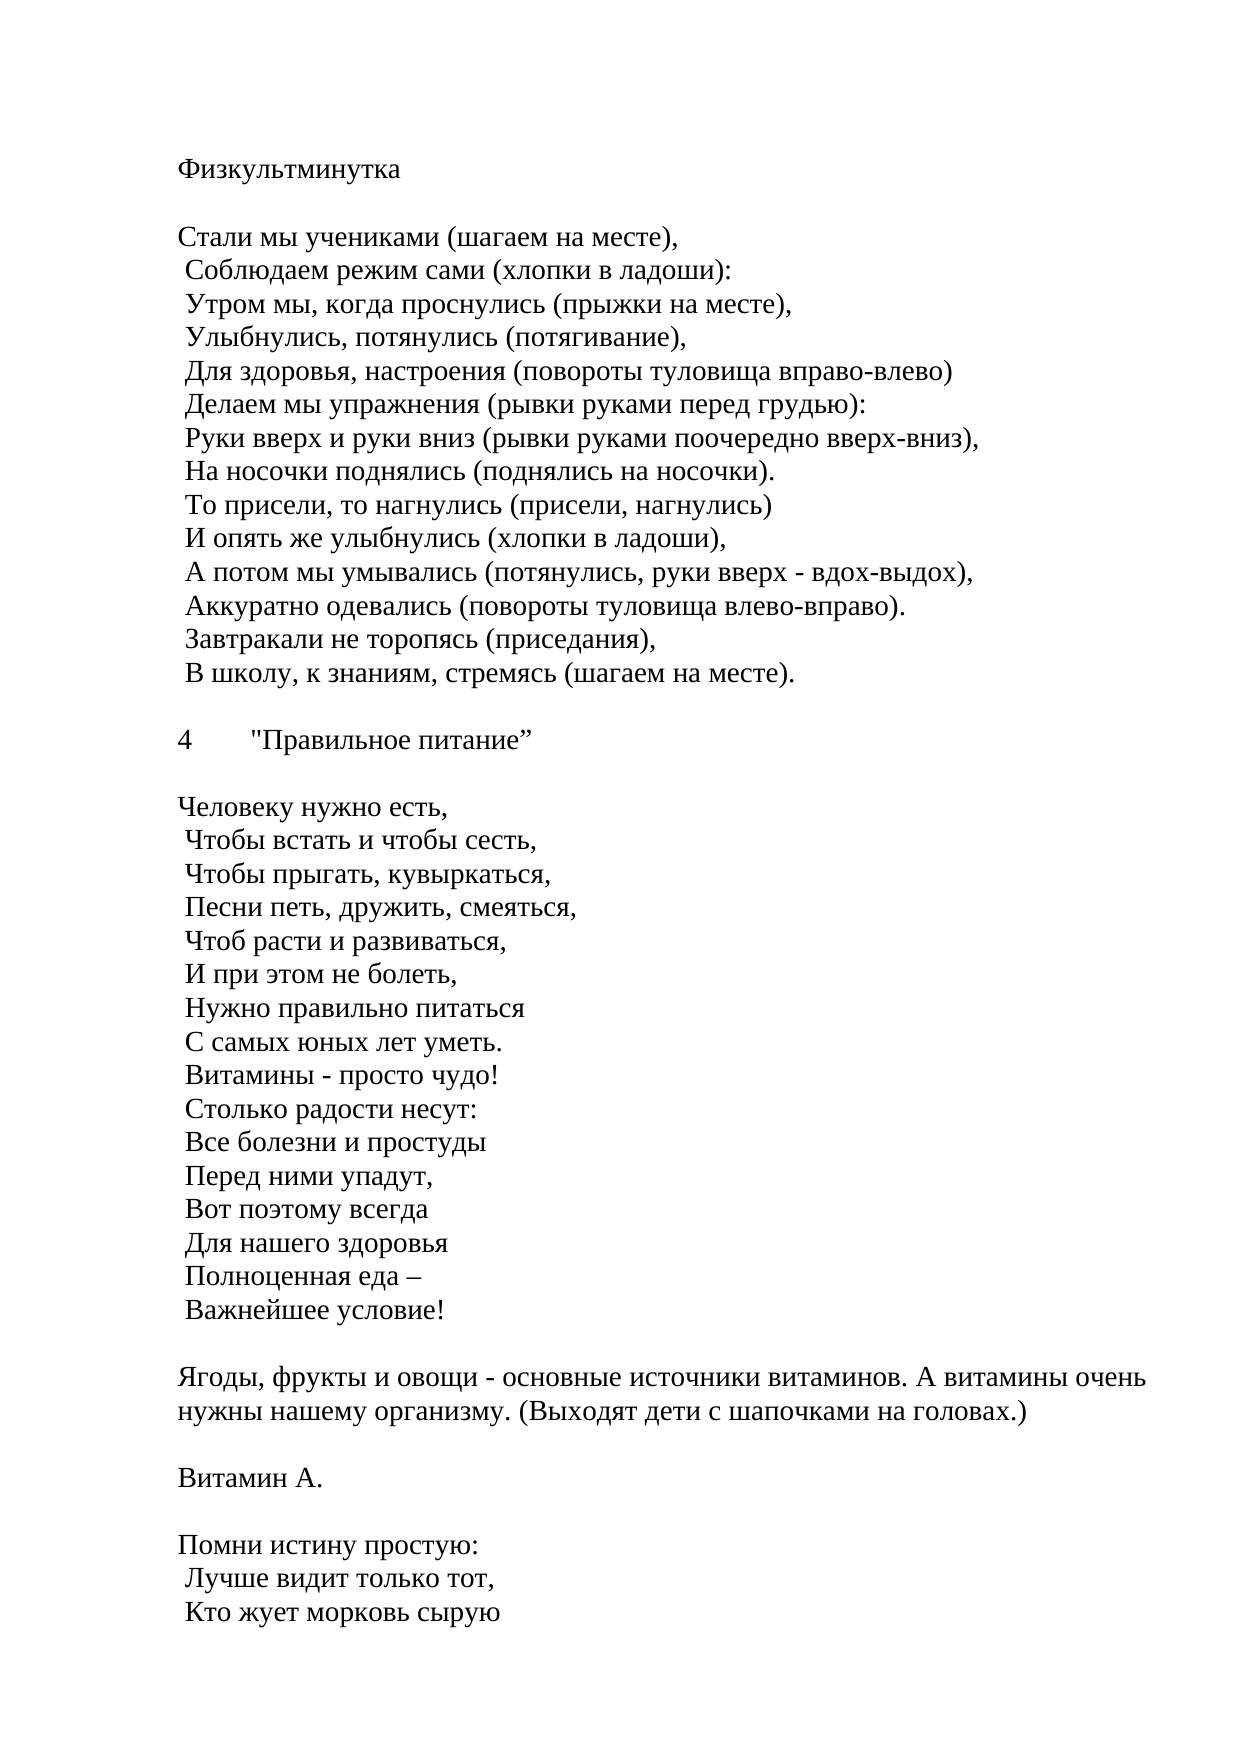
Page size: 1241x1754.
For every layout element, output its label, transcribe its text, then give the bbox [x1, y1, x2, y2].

text Витамин А. [177, 1460, 1152, 1493]
text Физкультминутка [177, 152, 1152, 185]
text А потом мы умывались (потянулись, руки вверх - вдох-выдох), [177, 554, 1152, 588]
text Вот поэтому всегда [177, 1191, 1152, 1225]
text Стали мы учениками (шагаем на месте), [177, 219, 1152, 252]
text Человеку нужно есть, [177, 789, 1152, 822]
text Важнейшее условие! [177, 1292, 1152, 1326]
text Полноценная еда – [177, 1258, 1152, 1292]
text Песни петь, дружить, смеяться, [177, 889, 1152, 923]
text Помни истину простую: [177, 1527, 1152, 1560]
text Делаем мы упражнения (рывки руками перед грудью): [177, 386, 1152, 420]
text Лучше видит только тот, [177, 1560, 1152, 1594]
text Столько радости несут: [177, 1091, 1152, 1124]
text Витамины - просто чудо! [177, 1057, 1152, 1091]
text Кто жует морковь сырую [177, 1594, 1152, 1627]
text Утром мы, когда проснулись (прыжки на месте), [177, 286, 1152, 319]
text Чтобы прыгать, кувыркаться, [177, 856, 1152, 889]
text Завтракали не торопясь (приседания), [177, 621, 1152, 655]
text Для нашего здоровья [177, 1225, 1152, 1258]
text Нужно правильно питаться [177, 990, 1152, 1024]
text В школу, к знаниям, стремясь (шагаем на месте). [177, 655, 1152, 688]
text И при этом не болеть, [177, 957, 1152, 990]
text Чтоб расти и развиваться, [177, 923, 1152, 957]
text Ягоды, фрукты и овощи - основные источники витаминов. А витамины очень нужны нашему организму. (Выходят дети с шапочками на головах.) [177, 1359, 1152, 1426]
text С самых юных лет уметь. [177, 1024, 1152, 1057]
text На носочки поднялись (поднялись на носочки). [177, 453, 1152, 487]
text 4 "Правильное питание” [177, 722, 1152, 755]
text Все болезни и простуды [177, 1124, 1152, 1158]
text Для здоровья, настроения (повороты туловища вправо-влево) [177, 353, 1152, 386]
text Аккуратно одевались (повороты туловища влево-вправо). [177, 588, 1152, 621]
text Чтобы встать и чтобы сесть, [177, 822, 1152, 856]
text Перед ними упадут, [177, 1158, 1152, 1191]
text Соблюдаем режим сами (хлопки в ладоши): [177, 252, 1152, 286]
text И опять же улыбнулись (хлопки в ладоши), [177, 521, 1152, 554]
text То присели, то нагнулись (присели, нагнулись) [177, 487, 1152, 521]
text Улыбнулись, потянулись (потягивание), [177, 319, 1152, 353]
text Руки вверх и руки вниз (рывки руками поочередно вверх-вниз), [177, 420, 1152, 453]
